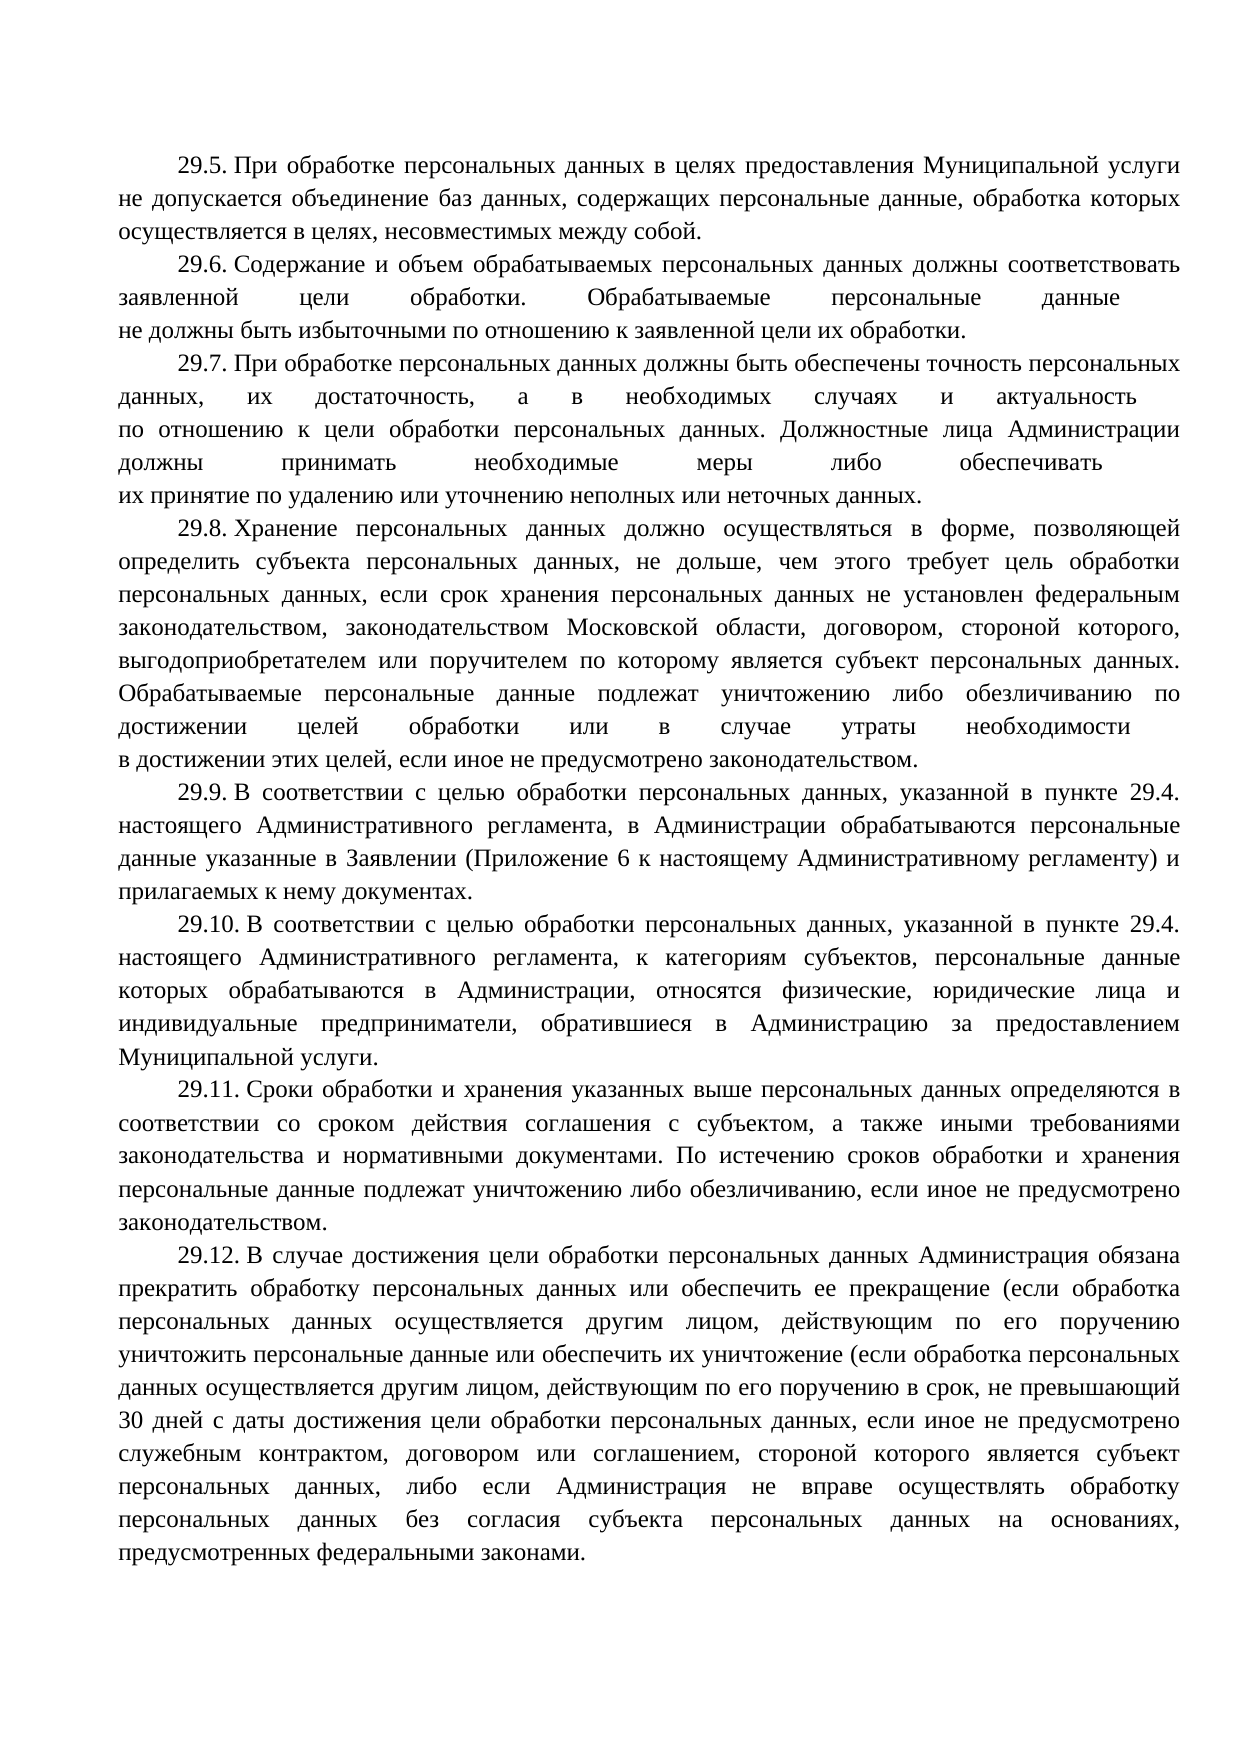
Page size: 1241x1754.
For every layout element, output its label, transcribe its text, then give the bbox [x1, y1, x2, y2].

list 29.6. Содержание и объем обрабатываемых персональных данных должны соответствовать заявленной цели обработки. Обрабатываемые персональные данные не должны быть избыточными по отношению к заявленной цели их обработки. [118, 249, 1181, 344]
list 29.5. При обработке персональных данных в целях предоставления Муниципальной услуги не допускается объединение баз данных, содержащих персональные данные, обработка которых осуществляется в целях, несовместимых между собой. [118, 150, 1181, 245]
list 29.10. В соответствии с целью обработки персональных данных, указанной в пункте 29.4. настоящего Административного регламента, к категориям субъектов, персональные данные которых обрабатываются в Администрации, относятся физические, юридические лица и индивидуальные предприниматели, обратившиеся в Администрацию за предоставлением Муниципальной услуги. [118, 909, 1181, 1070]
list 29.11. Сроки обработки и хранения указанных выше персональных данных определяются в соответствии со сроком действия соглашения с субъектом, а также иными требованиями законодательства и нормативными документами. По истечению сроков обработки и хранения персональные данные подлежат уничтожению либо обезличиванию, если иное не предусмотрено законодательством. [118, 1074, 1181, 1235]
list 29.12. В случае достижения цели обработки персональных данных Администрация обязана прекратить обработку персональных данных или обеспечить ее прекращение (если обработка персональных данных осуществляется другим лицом, действующим по его поручению уничтожить персональные данные или обеспечить их уничтожение (если обработка персональных данных осуществляется другим лицом, действующим по его поручению в срок, не превышающий 30 дней с даты достижения цели обработки персональных данных, если иное не предусмотрено служебным контрактом, договором или соглашением, стороной которого является субъект персональных данных, либо если Администрация не вправе осуществлять обработку персональных данных без согласия субъекта персональных данных на основаниях, предусмотренных федеральными законами. [118, 1240, 1181, 1566]
list 29.8. Хранение персональных данных должно осуществляться в форме, позволяющей определить субъекта персональных данных, не дольше, чем этого требует цель обработки персональных данных, если срок хранения персональных данных не установлен федеральным законодательством, законодательством Московской области, договором, стороной которого, выгодоприобретателем или поручителем по которому является субъект персональных данных. Обрабатываемые персональные данные подлежат уничтожению либо обезличиванию по достижении целей обработки или в случае утраты необходимости в достижении этих целей, если иное не предусмотрено законодательством. [118, 513, 1181, 773]
list 29.9. В соответствии с целью обработки персональных данных, указанной в пункте 29.4. настоящего Административного регламента, в Администрации обрабатываются персональные данные указанные в Заявлении (Приложение 6 к настоящему Административному регламенту) и прилагаемых к нему документах. [118, 777, 1181, 905]
list 29.7. При обработке персональных данных должны быть обеспечены точность персональных данных, их достаточность, а в необходимых случаях и актуальность по отношению к цели обработки персональных данных. Должностные лица Администрации должны принимать необходимые меры либо обеспечивать их принятие по удалению или уточнению неполных или неточных данных. [118, 348, 1181, 509]
